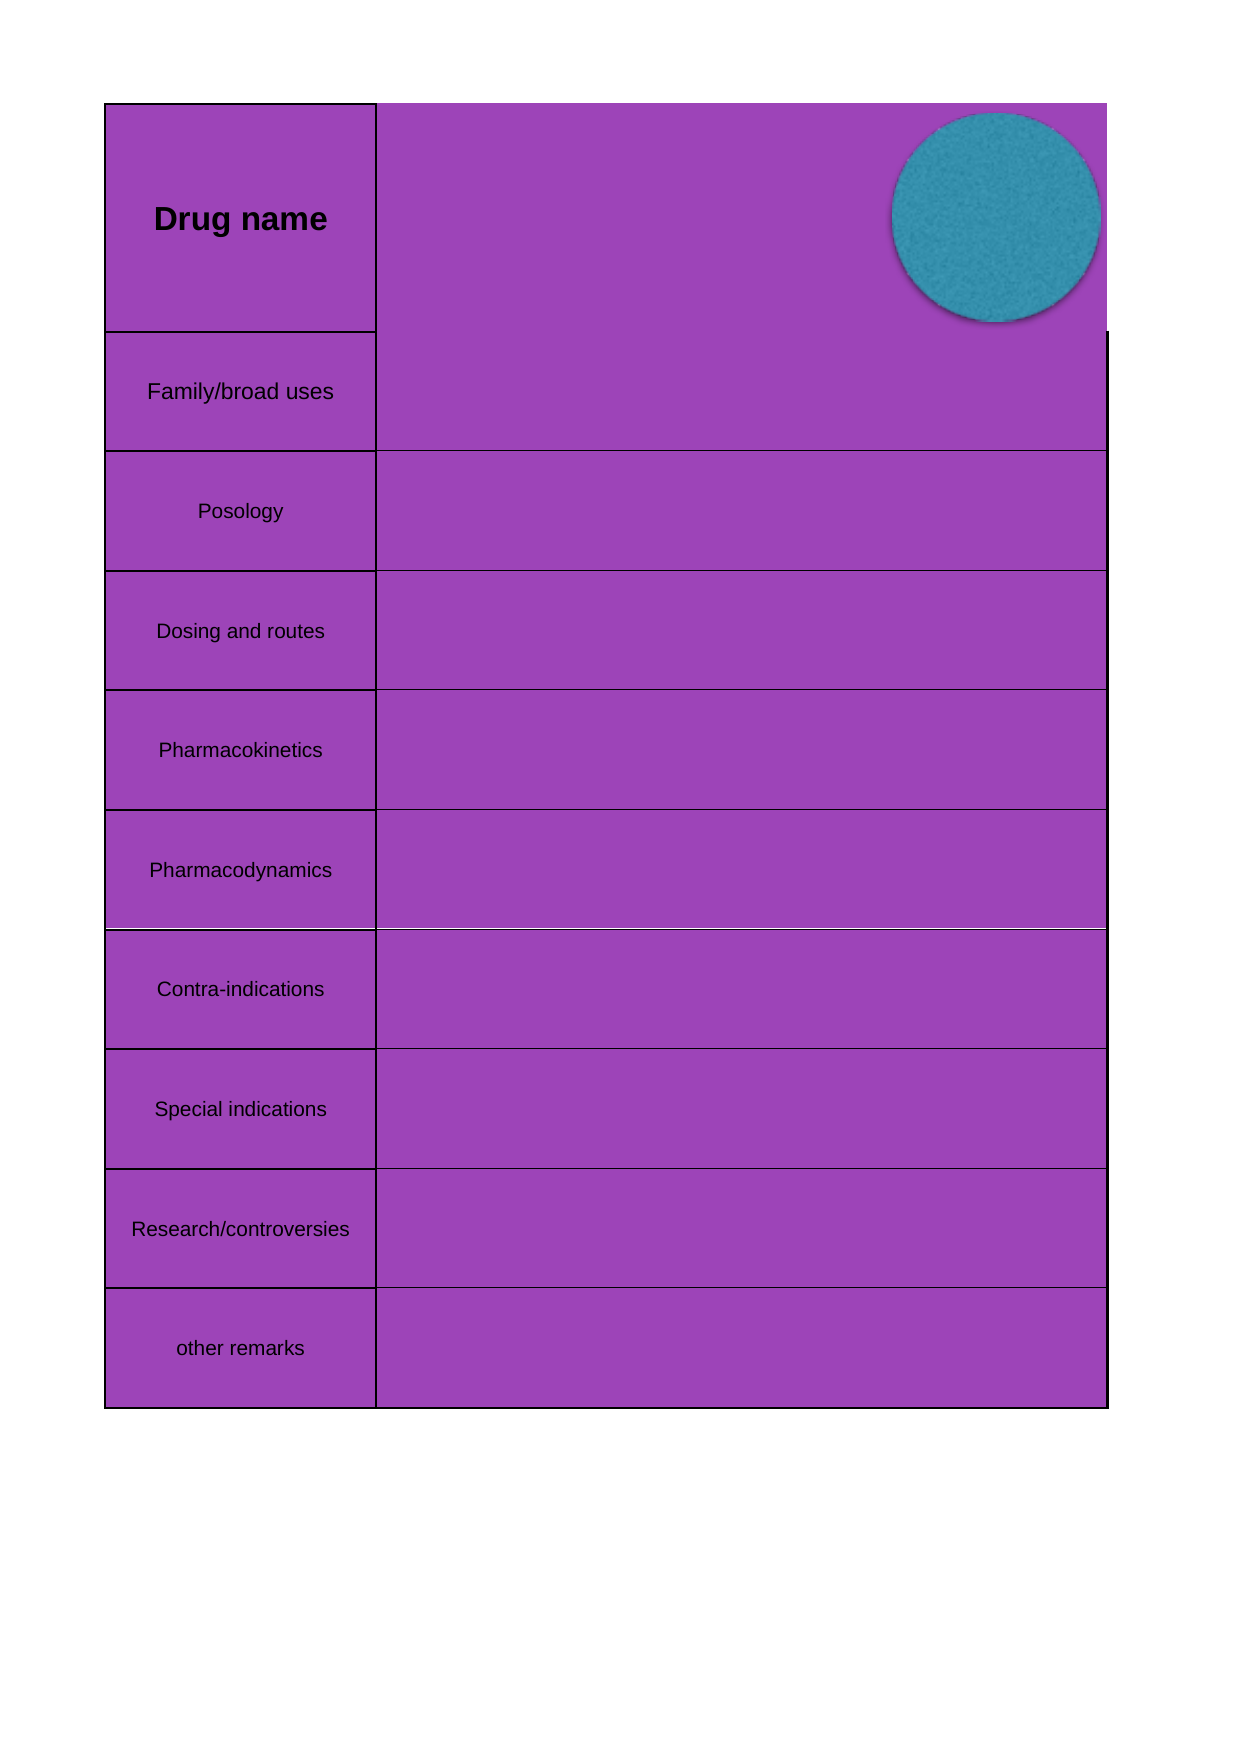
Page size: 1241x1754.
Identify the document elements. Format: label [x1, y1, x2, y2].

picture [892, 113, 1101, 322]
